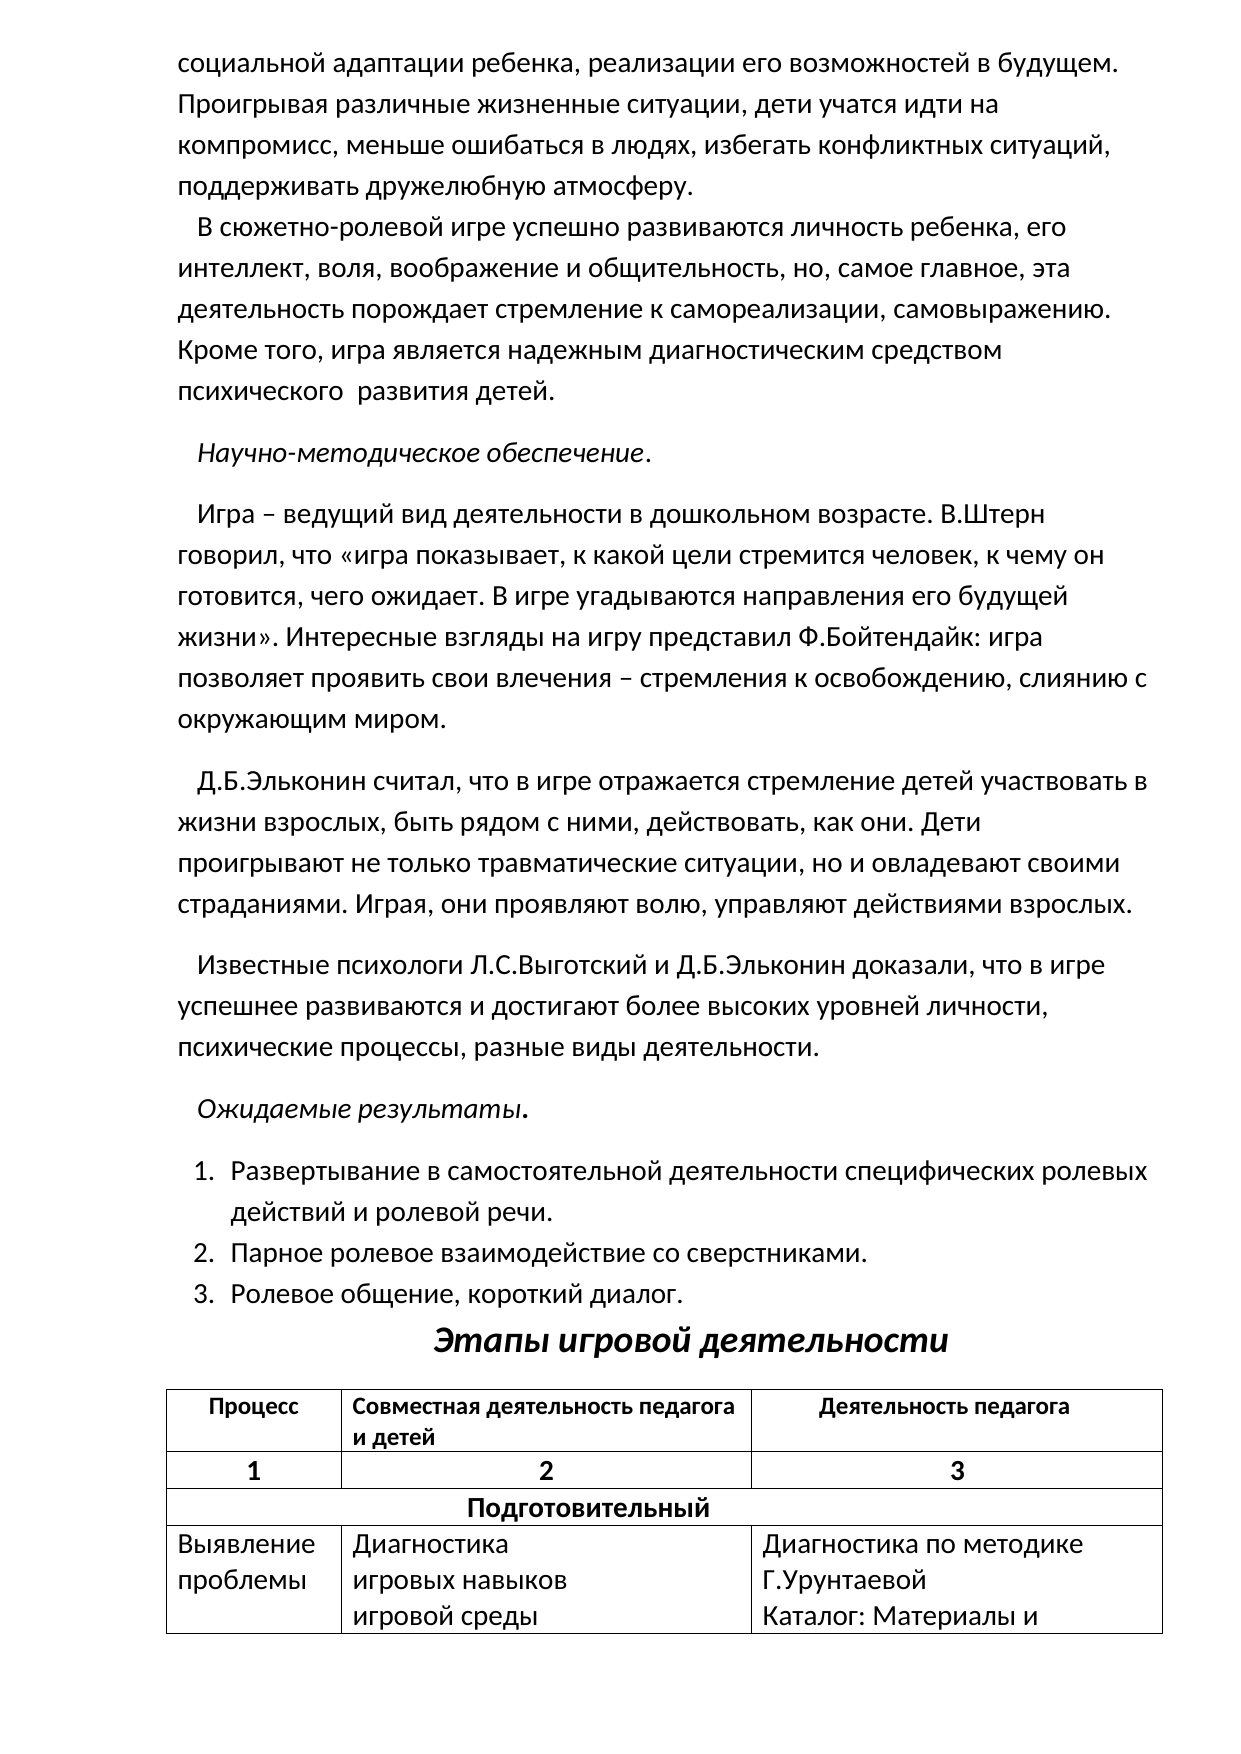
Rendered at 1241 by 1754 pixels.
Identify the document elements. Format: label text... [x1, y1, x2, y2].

table_header Совместная деятельность педагога и детей [342, 1390, 751, 1451]
table_cell Подготовительный [167, 1489, 1162, 1524]
table_cell 2 [342, 1452, 751, 1488]
text Ожидаемые результаты. [177, 1090, 1152, 1126]
list Ролевое общение, короткий диалог. [193, 1275, 1152, 1310]
table_header Деятельность педагога [752, 1390, 1162, 1451]
table_header Процесс [167, 1390, 341, 1451]
list Этапы игровой деятельности [230, 1316, 1152, 1361]
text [177, 44, 1152, 203]
text Д.Б.Эльконин считал, что в игре отражается стремление детей участвовать в жизни взрослых, быть рядом с ними, действовать, как они. Дети проигрывают не только травматические ситуации, но и овладевают своими страданиями. Играя, они проявляют волю, управляют действиями взрослых. [177, 762, 1152, 920]
table_cell 3 [752, 1452, 1162, 1488]
table_cell 1 [167, 1452, 341, 1488]
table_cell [752, 1526, 1162, 1632]
text В сюжетно-ролевой игре успешно развиваются личность ребенка, его интеллект, воля, воображение и общительность, но, самое главное, эта деятельность порождает стремление к самореализации, самовыражению. Кроме того, игра является надежным диагностическим средством психического развития детей. [177, 208, 1152, 407]
text Научно-методическое обеспечение. [177, 434, 1152, 469]
list Парное ролевое взаимодействие со сверстниками. [193, 1234, 1152, 1269]
text Игра – ведущий вид деятельности в дошкольном возрасте. В.Штерн говорил, что «игра показывает, к какой цели стремится человек, к чему он готовится, чего ожидает. В игре угадываются направления его будущей жизни». Интересные взгляды на игру представил Ф.Бойтендайк: игра позволяет проявить свои влечения – стремления к освобождению, слиянию с окружающим миром. [177, 495, 1152, 736]
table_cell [342, 1526, 751, 1632]
table_cell Выявление проблемы [167, 1526, 341, 1632]
list Развертывание в самостоятельной деятельности специфических ролевых действий и ролевой речи. [193, 1152, 1152, 1228]
text Известные психологи Л.С.Выготский и Д.Б.Эльконин доказали, что в игре успешнее развиваются и достигают более высоких уровней личности, психические процессы, разные виды деятельности. [177, 946, 1152, 1064]
